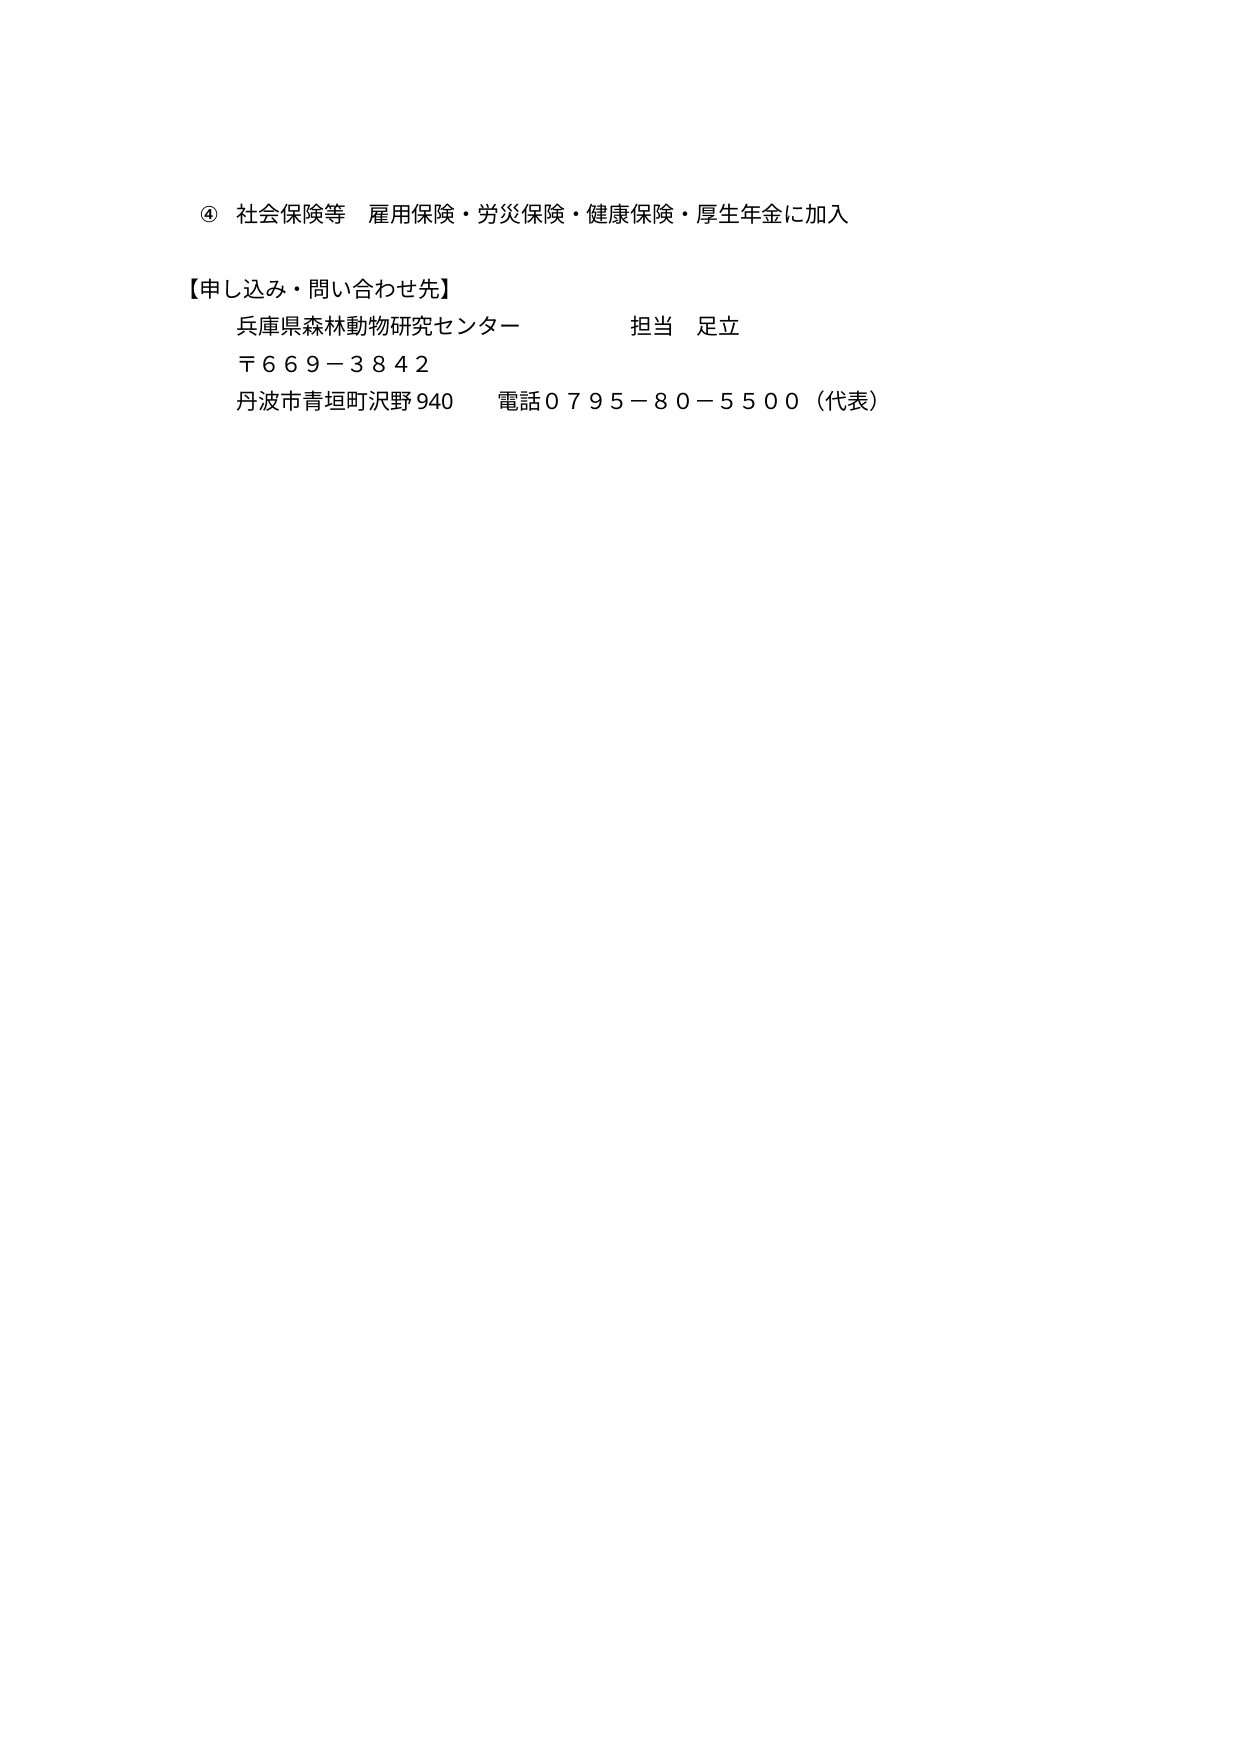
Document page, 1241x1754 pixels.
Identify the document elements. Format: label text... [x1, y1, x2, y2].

text 【申し込み・問い合わせ先】 [177, 269, 1063, 306]
text 〒６６９－３８４２ [237, 344, 1063, 381]
list 社会保険等 雇用保険・労災保険・健康保険・厚生年金に加入 [199, 194, 1063, 231]
text 丹波市青垣町沢野940 電話０７９５－８０－５５００（代表） [237, 381, 1063, 419]
text 兵庫県森林動物研究センター 担当 足立 [237, 306, 1063, 344]
